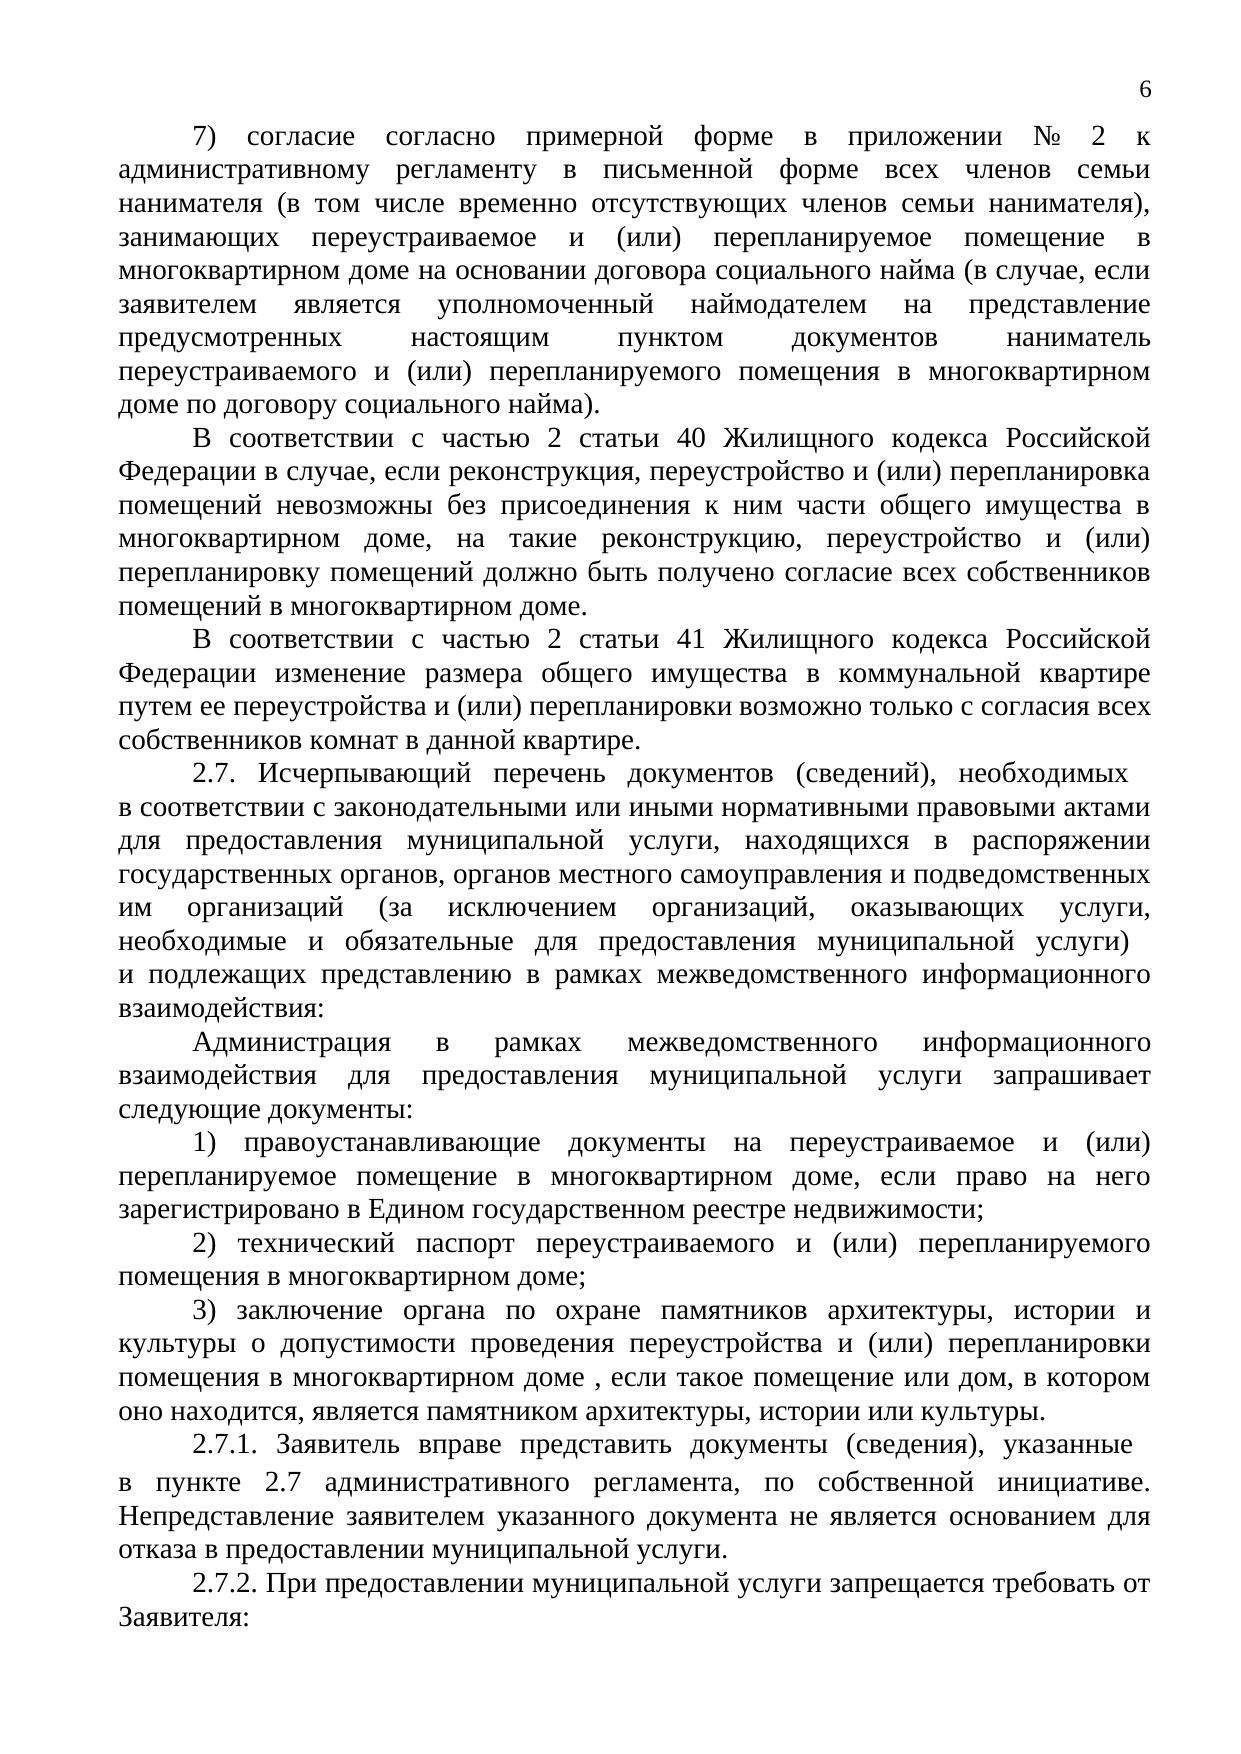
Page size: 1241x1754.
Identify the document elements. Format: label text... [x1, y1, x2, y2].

text 7) согласие согласно примерной форме в приложении № 2 к административному регламенту в письменной форме всех членов семьи нанимателя (в том числе временно отсутствующих членов семьи нанимателя), занимающих переустраиваемое и (или) перепланируемое помещение в многоквартирном доме на основании договора социального найма (в случае, если заявителем является уполномоченный наймодателем на представление предусмотренных настоящим пунктом документов наниматель переустраиваемого и (или) перепланируемого помещения в многоквартирном доме по договору социального найма). [118, 118, 1152, 420]
text 3) заключение органа по охране памятников архитектуры, истории и культуры о допустимости проведения переустройства и (или) перепланировки помещения в многоквартирном доме , если такое помещение или дом, в котором оно находится, является памятником архитектуры, истории или культуры. [118, 1292, 1152, 1426]
text 1) правоустанавливающие документы на переустраиваемое и (или) перепланируемое помещение в многоквартирном доме, если право на него зарегистрировано в Едином государственном реестре недвижимости; [118, 1124, 1152, 1225]
text 2.7.1. Заявитель вправе представить документы (сведения), указанные в пункте 2.7 административного регламента, по собственной инициативе. Непредставление заявителем указанного документа не является основанием для отказа в предоставлении муниципальной услуги. [118, 1426, 1152, 1565]
text 2) технический паспорт переустраиваемого и (или) перепланируемого помещения в многоквартирном доме; [118, 1225, 1152, 1292]
text В соответствии с частью 2 статьи 41 Жилищного кодекса Российской Федерации изменение размера общего имущества в коммунальной квартире путем ее переустройства и (или) перепланировки возможно только с согласия всех собственников комнат в данной квартире. [118, 621, 1152, 755]
text 2.7.2. При предоставлении муниципальной услуги запрещается требовать от Заявителя: [118, 1565, 1152, 1632]
text Администрация в рамках межведомственного информационного взаимодействия для предоставления муниципальной услуги запрашивает следующие документы: [118, 1024, 1152, 1124]
text В соответствии с частью 2 статьи 40 Жилищного кодекса Российской Федерации в случае, если реконструкция, переустройство и (или) перепланировка помещений невозможны без присоединения к ним части общего имущества в многоквартирном доме, на такие реконструкцию, переустройство и (или) перепланировку помещений должно быть получено согласие всех собственников помещений в многоквартирном доме. [118, 420, 1152, 621]
text 2.7. Исчерпывающий перечень документов (сведений), необходимых в соответствии с законодательными или иными нормативными правовыми актами для предоставления муниципальной услуги, находящихся в распоряжении государственных органов, органов местного самоуправления и подведомственных им организаций (за исключением организаций, оказывающих услуги, необходимые и обязательные для предоставления муниципальной услуги) и подлежащих представлению в рамках межведомственного информационного взаимодействия: [118, 755, 1152, 1024]
